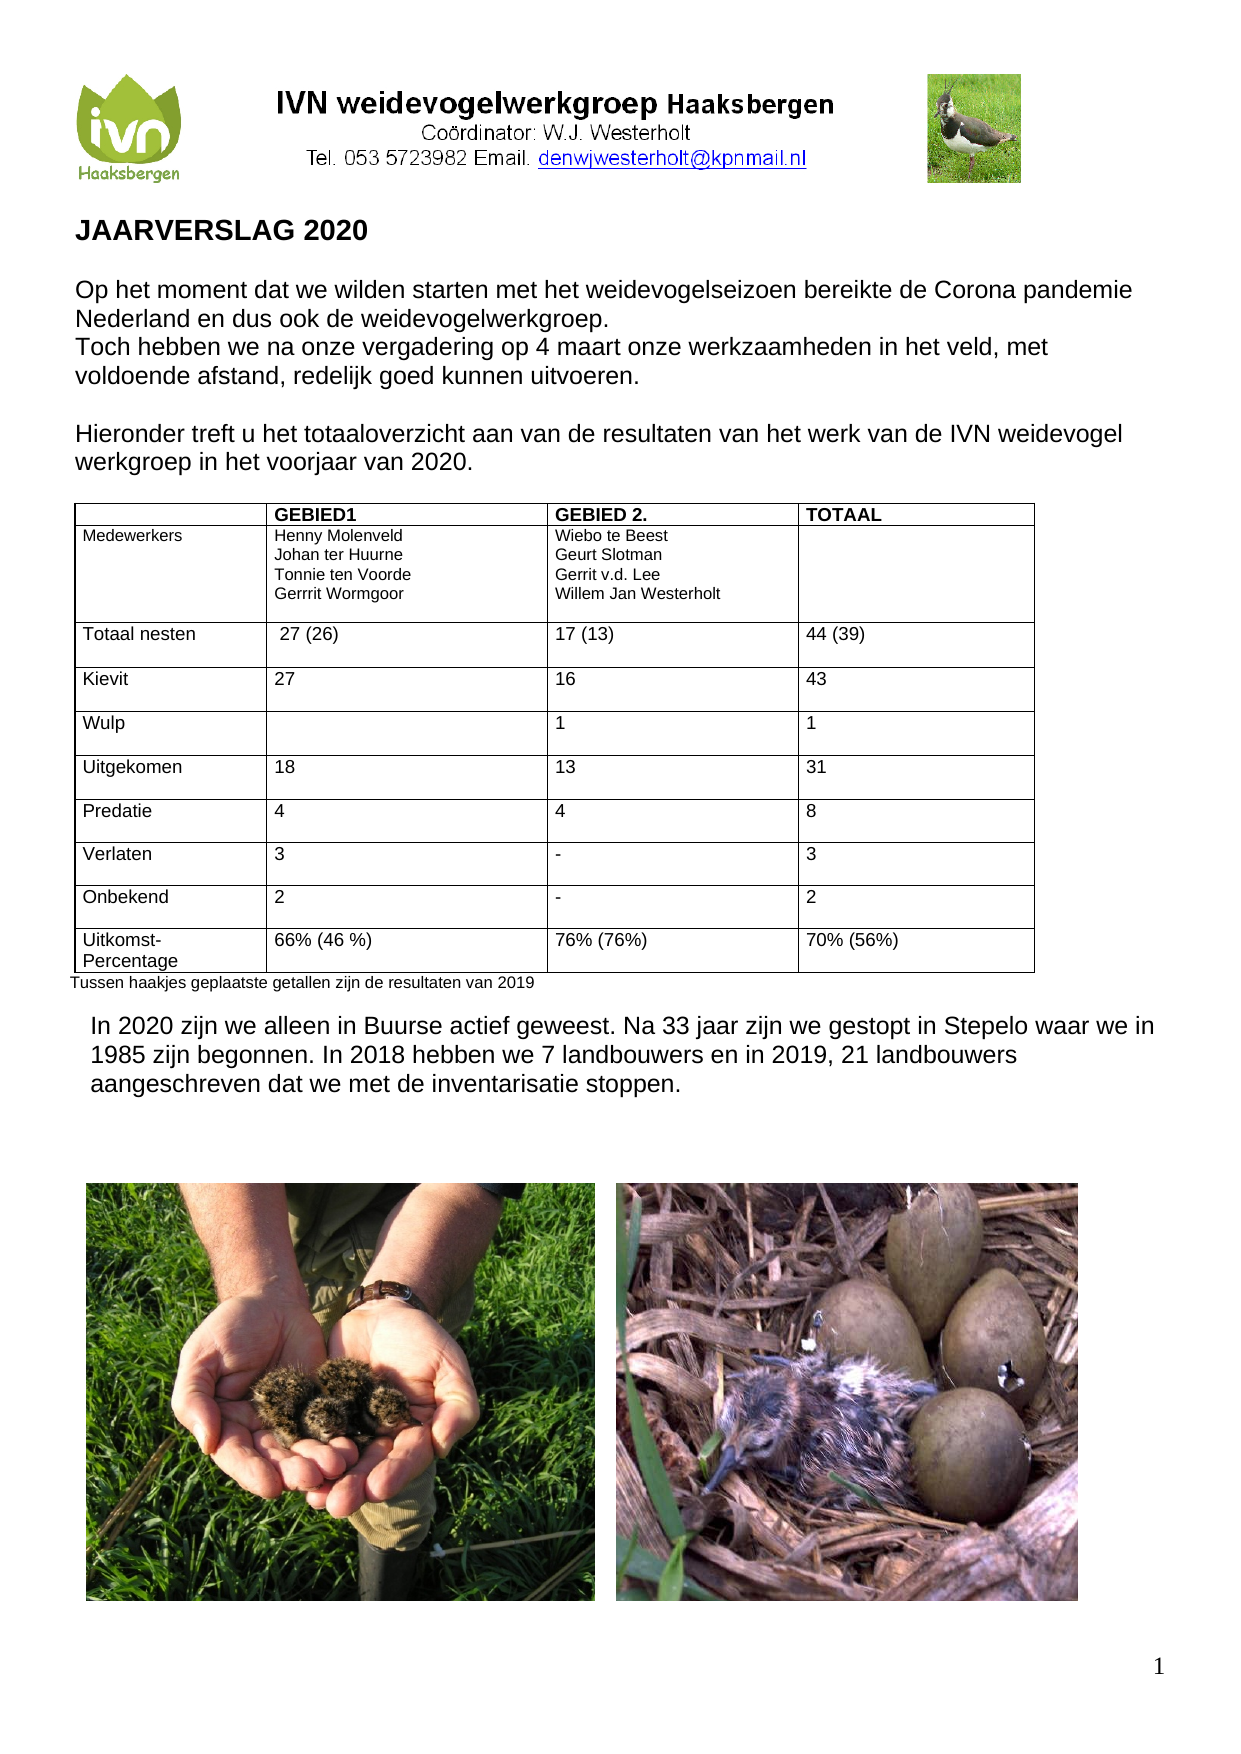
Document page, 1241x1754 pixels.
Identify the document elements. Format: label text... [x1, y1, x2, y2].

table_cell Henny Molenveld Johan ter Huurne Tonnie ten Voorde Gerrrit Wormgoor [267, 526, 547, 622]
text Toch hebben we na onze vergadering op 4 maart onze werkzaamheden in het veld, met voldoende afstand, redelijk goed kunnen uitvoeren. [75, 332, 1165, 390]
table_cell 16 [548, 668, 798, 711]
table_cell 4 [548, 800, 798, 842]
table_cell Kievit [76, 668, 266, 711]
table_cell [799, 526, 1034, 622]
table_cell 13 [548, 756, 798, 799]
picture [616, 1183, 1078, 1601]
table_cell Verlaten [76, 843, 266, 885]
table_cell 66% (46 %) [267, 929, 547, 972]
table_cell 43 [799, 668, 1034, 711]
table_cell 17 (13) [548, 623, 798, 667]
table_cell 2 [799, 886, 1034, 927]
text aangeschreven dat we met de inventarisatie stoppen. [0, 1068, 1165, 1097]
table_header [606, 1184, 1089, 1629]
table_cell - [548, 843, 798, 885]
table_cell Predatie [76, 800, 266, 842]
text Op het moment dat we wilden starten met het weidevogelseizoen bereikte de Corona pandemie Nederland en dus ook de weidevogelwerkgroep. [75, 275, 1165, 332]
table_cell 4 [267, 800, 547, 842]
table_cell 44 (39) [799, 623, 1034, 667]
table_cell Uitkomst- Percentage [76, 929, 266, 972]
table_cell 8 [799, 800, 1034, 842]
table_header TOTAAL [799, 504, 1034, 525]
table_cell 31 [799, 756, 1034, 799]
table_cell Onbekend [76, 886, 266, 927]
text 1985 zijn begonnen. In 2018 hebben we 7 landbouwers en in 2019, 21 landbouwers [0, 1040, 1165, 1068]
text In 2020 zijn we alleen in Buurse actief geweest. Na 33 jaar zijn we gestopt in Stepelo waar we in [0, 1011, 1165, 1040]
table_cell [267, 712, 547, 755]
table_cell 2 [267, 886, 547, 927]
text JAARVERSLAG 2020 [75, 212, 1165, 246]
table_cell 1 [548, 712, 798, 755]
table_header [75, 1184, 606, 1629]
table_cell 27 (26) [267, 623, 547, 667]
table_cell 3 [267, 843, 547, 885]
table_cell 70% (56%) [799, 929, 1034, 972]
table_header GEBIED1 [267, 504, 547, 525]
table_cell Uitgekomen [76, 756, 266, 799]
table_header [76, 504, 266, 525]
table_cell 18 [267, 756, 547, 799]
picture [75, 74, 1021, 183]
table_cell Wiebo te Beest Geurt Slotman Gerrit v.d. Lee Willem Jan Westerholt [548, 526, 798, 622]
table_cell Wulp [76, 712, 266, 755]
table_header GEBIED 2. [548, 504, 798, 525]
table_cell - [548, 886, 798, 927]
text Hieronder treft u het totaaloverzicht aan van de resultaten van het werk van de IVN weidevogel werkgroep in het voorjaar van 2020. [75, 418, 1165, 476]
table_cell 76% (76%) [548, 929, 798, 972]
table_cell Totaal nesten [76, 623, 266, 667]
table_cell 1 [799, 712, 1034, 755]
table_cell Medewerkers [76, 526, 266, 622]
table_cell 3 [799, 843, 1034, 885]
table_cell 27 [267, 668, 547, 711]
text Tussen haakjes geplaatste getallen zijn de resultaten van 2019 [0, 973, 1165, 992]
picture [86, 1183, 595, 1601]
